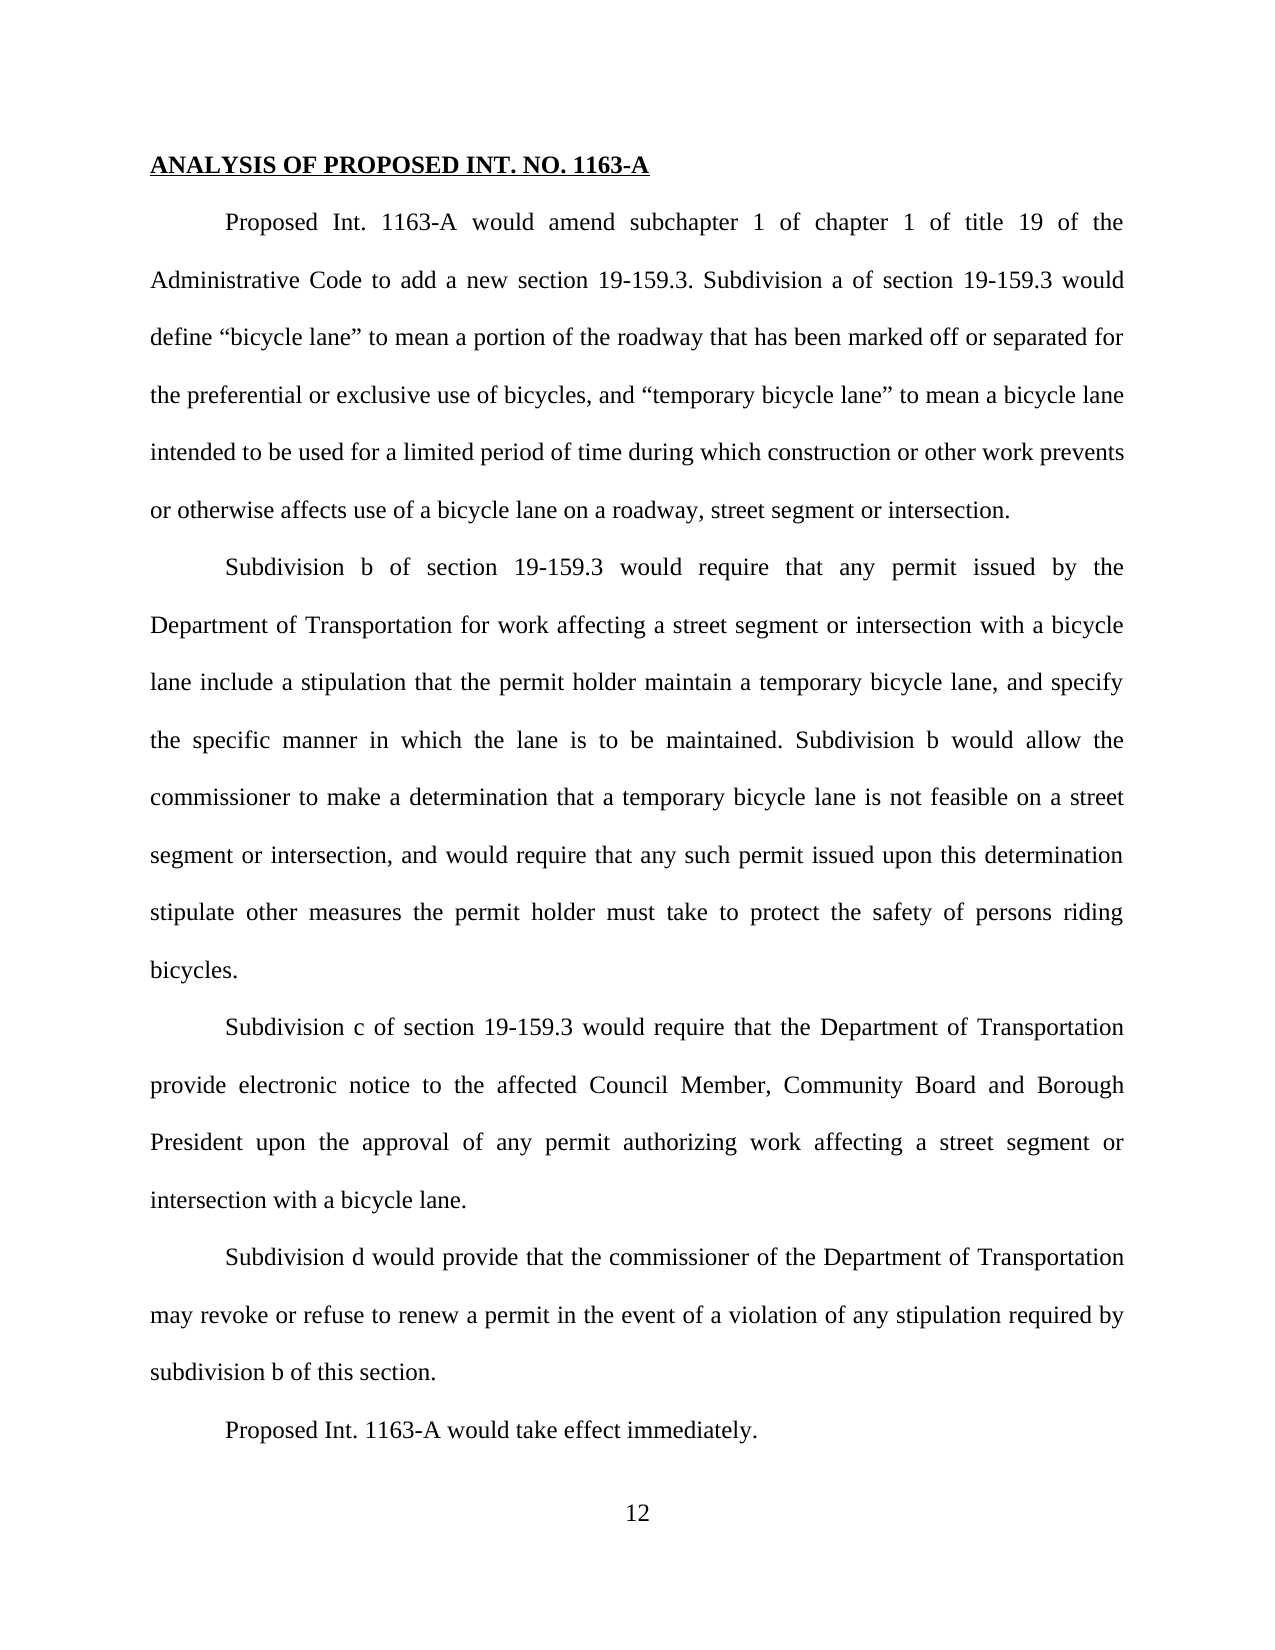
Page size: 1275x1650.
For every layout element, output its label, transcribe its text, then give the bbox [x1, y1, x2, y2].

text Proposed Int. 1163-A would take effect immediately. [150, 1415, 1125, 1444]
text Subdivision c of section 19-159.3 would require that the Department of Transportation provide electronic notice to the affected Council Member, Community Board and Borough President upon the approval of any permit authorizing work affecting a street segment or intersection with a bicycle lane. [150, 1012, 1125, 1214]
text ANALYSIS OF PROPOSED INT. NO. 1163-A [150, 150, 1125, 179]
text Subdivision b of section 19-159.3 would require that any permit issued by the Department of Transportation for work affecting a street segment or intersection with a bicycle lane include a stipulation that the permit holder maintain a temporary bicycle lane, and specify the specific manner in which the lane is to be maintained. Subdivision b would allow the commissioner to make a determination that a temporary bicycle lane is not feasible on a street segment or intersection, and would require that any such permit issued upon this determination stipulate other measures the permit holder must take to protect the safety of persons riding bicycles. [150, 552, 1125, 984]
text Subdivision d would provide that the commissioner of the Department of Transportation may revoke or refuse to renew a permit in the event of a violation of any stipulation required by subdivision b of this section. [150, 1242, 1125, 1386]
text Proposed Int. 1163-A would amend subchapter 1 of chapter 1 of title 19 of the Administrative Code to add a new section 19-159.3. Subdivision a of section 19-159.3 would define “bicycle lane” to mean a portion of the roadway that has been marked off or separated for the preferential or exclusive use of bicycles, and “temporary bicycle lane” to mean a bicycle lane intended to be used for a limited period of time during which construction or other work prevents or otherwise affects use of a bicycle lane on a roadway, street segment or intersection. [150, 207, 1125, 524]
